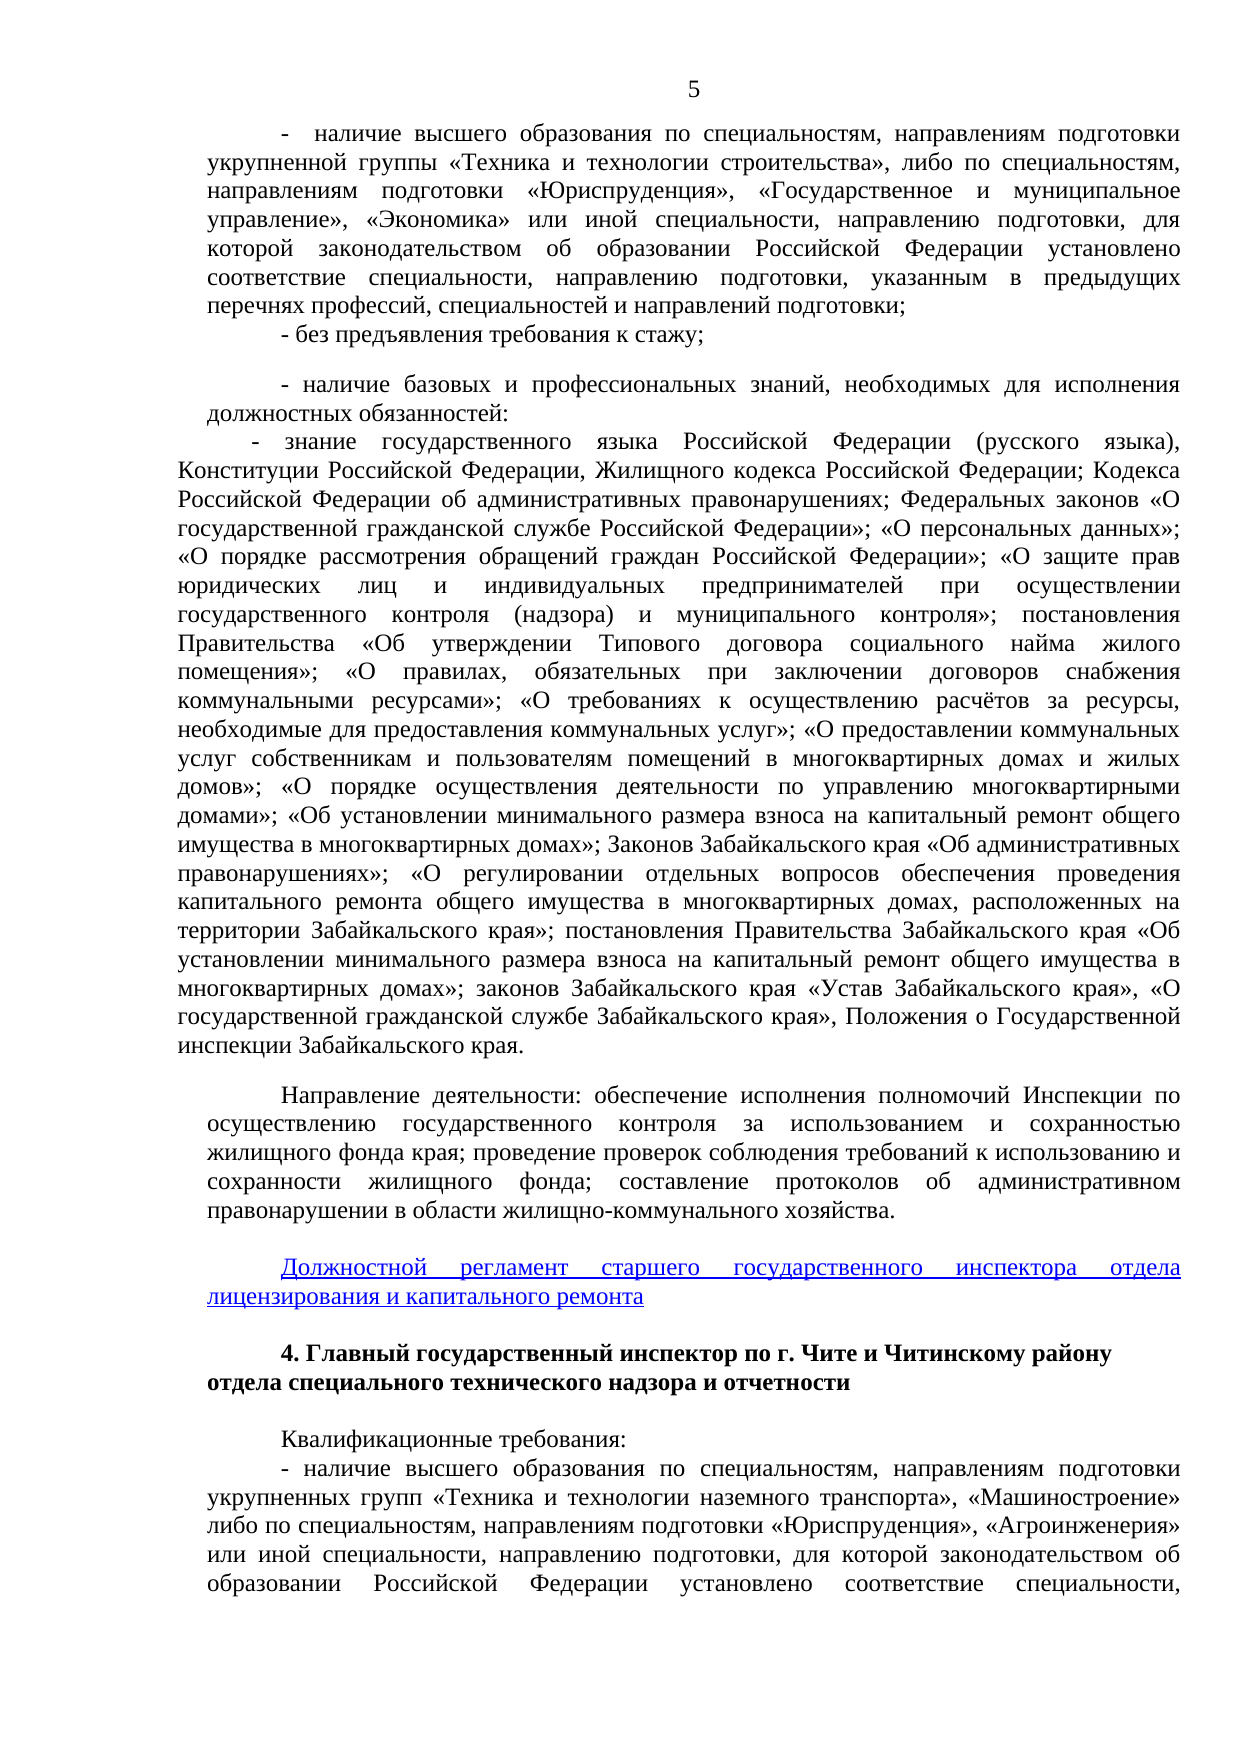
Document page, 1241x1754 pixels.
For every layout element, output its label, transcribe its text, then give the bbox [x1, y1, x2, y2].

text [207, 1453, 1181, 1597]
text Должностной регламент старшего государственного инспектора отдела лицензирования и капитального ремонта [207, 1252, 1181, 1310]
text 4. Главный государственный инспектор по г. Чите и Читинскому району отдела специального технического надзора и отчетности [207, 1338, 1181, 1395]
text - без предъявления требования к стажу; [207, 319, 1179, 348]
text - наличие высшего образования по специальностям, направлениям подготовки укрупненной группы «Техника и технологии строительства», либо по специальностям, направлениям подготовки «Юриспруденция», «Государственное и муниципальное управление», «Экономика» или иной специальности, направлению подготовки, для которой законодательством об образовании Российской Федерации установлено соответствие специальности, направлению подготовки, указанным в предыдущих перечнях профессий, специальностей и направлений подготовки; [207, 118, 1181, 319]
text - знание государственного языка Российской Федерации (русского языка), Конституции Российской Федерации, Жилищного кодекса Российской Федерации; Кодекса Российской Федерации об административных правонарушениях; Федеральных законов «О государственной гражданской службе Российской Федерации»; «О персональных данных»; «О порядке рассмотрения обращений граждан Российской Федерации»; «О защите прав юридических лиц и индивидуальных предпринимателей при осуществлении государственного контроля (надзора) и муниципального контроля»; постановления Правительства «Об утверждении Типового договора социального найма жилого помещения»; «О правилах, обязательных при заключении договоров снабжения коммунальными ресурсами»; «О требованиях к осуществлению расчётов за ресурсы, необходимые для предоставления коммунальных услуг»; «О предоставлении коммунальных услуг собственникам и пользователям помещений в многоквартирных домах и жилых домов»; «О порядке осуществления деятельности по управлению многоквартирными домами»; «Об установлении минимального размера взноса на капитальный ремонт общего имущества в многоквартирных домах»; Законов Забайкальского края «Об административных правонарушениях»; «О регулировании отдельных вопросов обеспечения проведения капитального ремонта общего имущества в многоквартирных домах, расположенных на территории Забайкальского края»; постановления Правительства Забайкальского края «Об установлении минимального размера взноса на капитальный ремонт общего имущества в многоквартирных домах»; законов Забайкальского края «Устав Забайкальского края», «О государственной гражданской службе Забайкальского края», Положения о Государственной инспекции Забайкальского края. [177, 426, 1181, 1059]
text Квалификационные требования: [207, 1424, 1181, 1453]
text - наличие базовых и профессиональных знаний, необходимых для исполнения должностных обязанностей: [207, 369, 1181, 426]
text Направление деятельности: обеспечение исполнения полномочий Инспекции по осуществлению государственного контроля за использованием и сохранностью жилищного фонда края; проведение проверок соблюдения требований к использованию и сохранности жилищного фонда; составление протоколов об административном правонарушении в области жилищно-коммунального хозяйства. [207, 1080, 1181, 1223]
